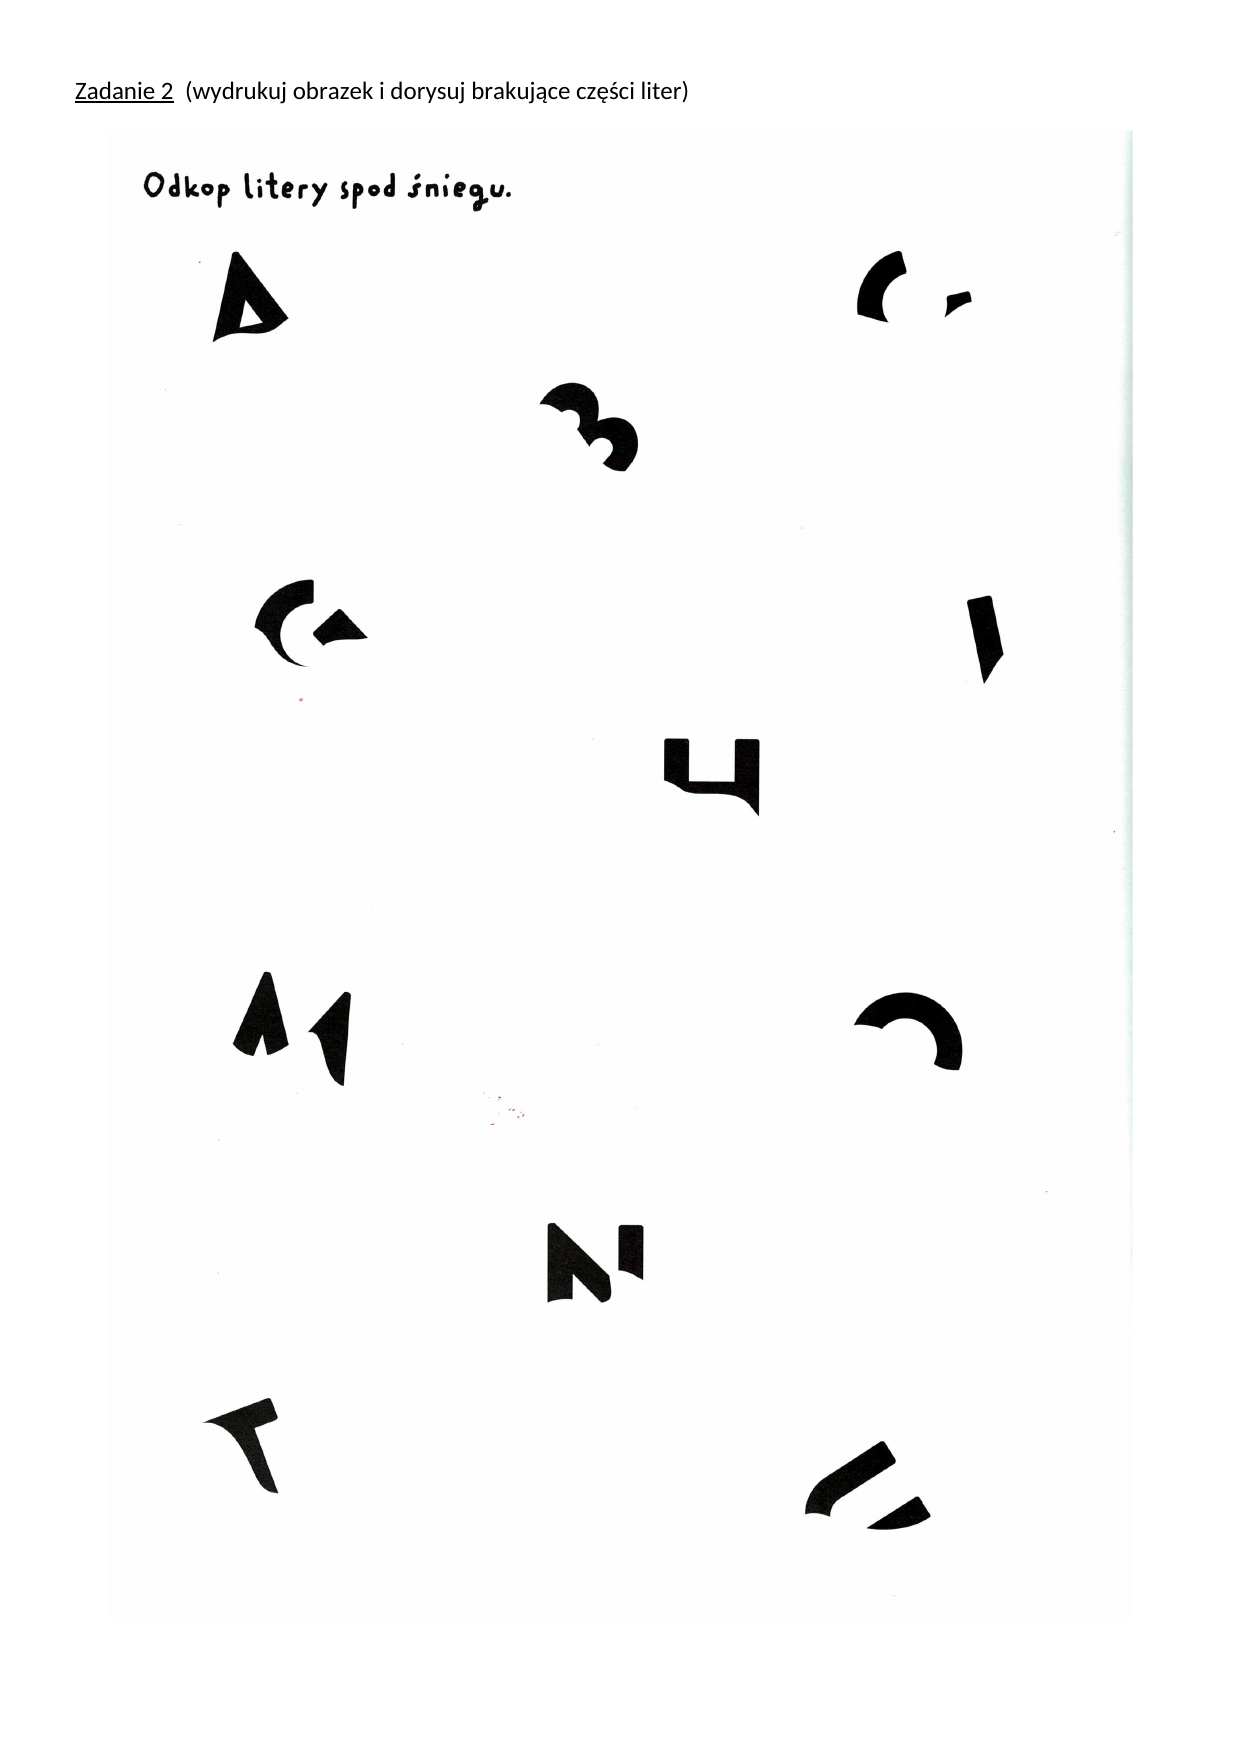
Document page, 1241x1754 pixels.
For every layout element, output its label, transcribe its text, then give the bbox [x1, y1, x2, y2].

text Zadanie 2 (wydrukuj obrazek i dorysuj brakujące części liter) [75, 75, 1165, 106]
picture [107, 130, 1133, 1618]
